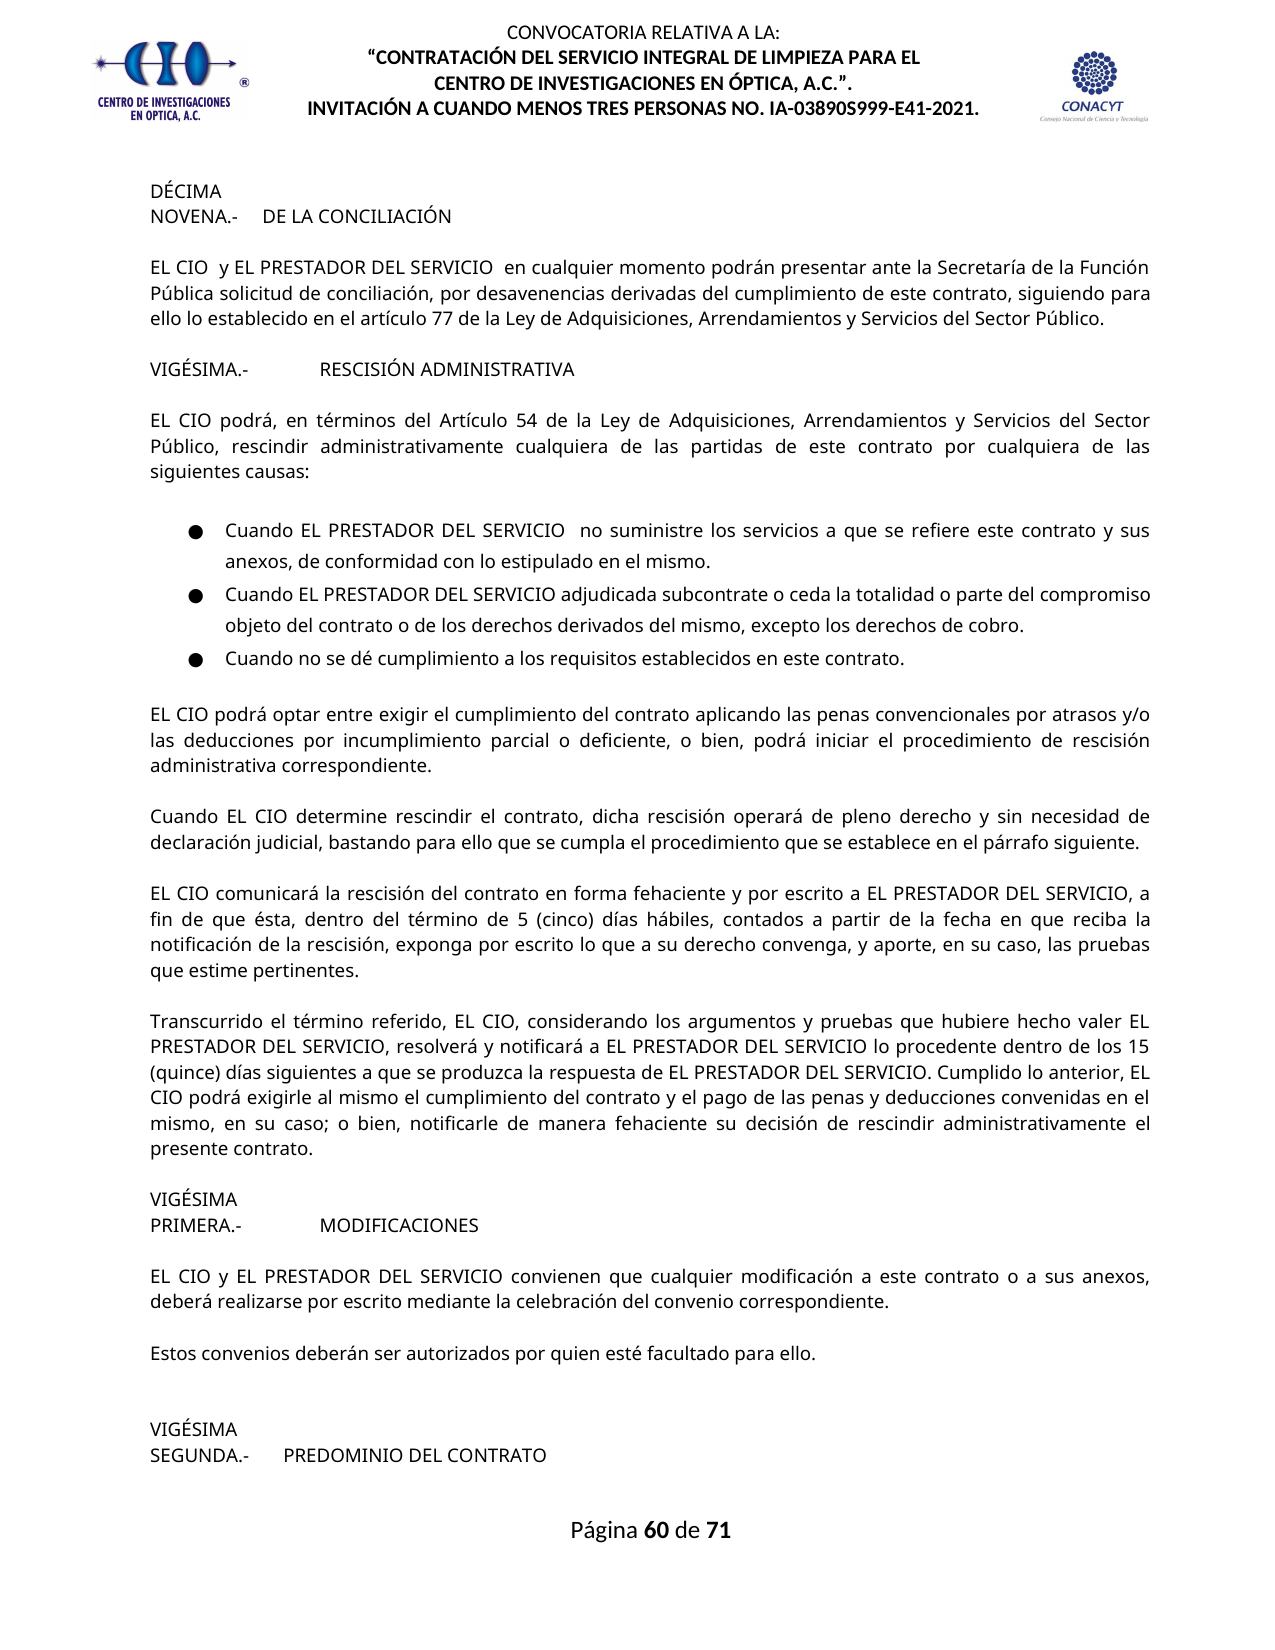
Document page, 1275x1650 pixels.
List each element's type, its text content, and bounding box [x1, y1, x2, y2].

text VIGÉSIMA [150, 1187, 1152, 1212]
picture [91, 40, 250, 122]
text Cuando EL CIO determine rescindir el contrato, dicha rescisión operará de pleno derecho y sin necesidad de declaración judicial, bastando para ello que se cumpla el procedimiento que se establece en el párrafo siguiente. [150, 804, 1152, 855]
text PRIMERA.- MODIFICACIONES [150, 1212, 1152, 1238]
text Estos convenios deberán ser autorizados por quien esté facultado para ello. [150, 1340, 1152, 1365]
text EL CIO y EL PRESTADOR DEL SERVICIO convienen que cualquier modificación a este contrato o a sus anexos, deberá realizarse por escrito mediante la celebración del convenio correspondiente. [150, 1263, 1152, 1314]
text Transcurrido el término referido, EL CIO, considerando los argumentos y pruebas que hubiere hecho valer EL PRESTADOR DEL SERVICIO, resolverá y notificará a EL PRESTADOR DEL SERVICIO lo procedente dentro de los 15 (quince) días siguientes a que se produzca la respuesta de EL PRESTADOR DEL SERVICIO. Cumplido lo anterior, EL CIO podrá exigirle al mismo el cumplimiento del contrato y el pago de las penas y deducciones convenidas en el mismo, en su caso; o bien, notificarle de manera fehaciente su decisión de rescindir administrativamente el presente contrato. [150, 1008, 1152, 1161]
text EL CIO podrá, en términos del Artículo 54 de la Ley de Adquisiciones, Arrendamientos y Servicios del Sector Público, rescindir administrativamente cualquiera de las partidas de este contrato por cualquiera de las siguientes causas: [150, 408, 1152, 484]
text VIGÉSIMA [150, 1416, 1152, 1442]
text EL CIO y EL PRESTADOR DEL SERVICIO en cualquier momento podrán presentar ante la Secretaría de la Función Pública solicitud de conciliación, por desavenencias derivadas del cumplimiento de este contrato, siguiendo para ello lo establecido en el artículo 77 de la Ley de Adquisiciones, Arrendamientos y Servicios del Sector Público. [150, 255, 1152, 331]
text DÉCIMA [150, 178, 1152, 204]
text EL CIO podrá optar entre exigir el cumplimiento del contrato aplicando las penas convencionales por atrasos y/o las deducciones por incumplimiento parcial o deficiente, o bien, podrá iniciar el procedimiento de rescisión administrativa correspondiente. [150, 702, 1152, 778]
list Cuando no se dé cumplimiento a los requisitos establecidos en este contrato. [187, 638, 1152, 676]
text EL CIO comunicará la rescisión del contrato en forma fehaciente y por escrito a EL PRESTADOR DEL SERVICIO, a fin de que ésta, dentro del término de 5 (cinco) días hábiles, contados a partir de la fecha en que reciba la notificación de la rescisión, exponga por escrito lo que a su derecho convenga, y aporte, en su caso, las pruebas que estime pertinentes. [150, 880, 1152, 982]
text SEGUNDA.- PREDOMINIO DEL CONTRATO [150, 1442, 1152, 1467]
text VIGÉSIMA.- RESCISIÓN ADMINISTRATIVA [150, 357, 1152, 382]
text NOVENA.- DE LA CONCILIACIÓN [150, 204, 1152, 229]
list Cuando EL PRESTADOR DEL SERVICIO adjudicada subcontrate o ceda la totalidad o parte del compromiso objeto del contrato o de los derechos derivados del mismo, excepto los derechos de cobro. [187, 574, 1152, 638]
list Cuando EL PRESTADOR DEL SERVICIO no suministre los servicios a que se refiere este contrato y sus anexos, de conformidad con lo estipulado en el mismo. [187, 510, 1152, 574]
picture [1037, 51, 1149, 122]
